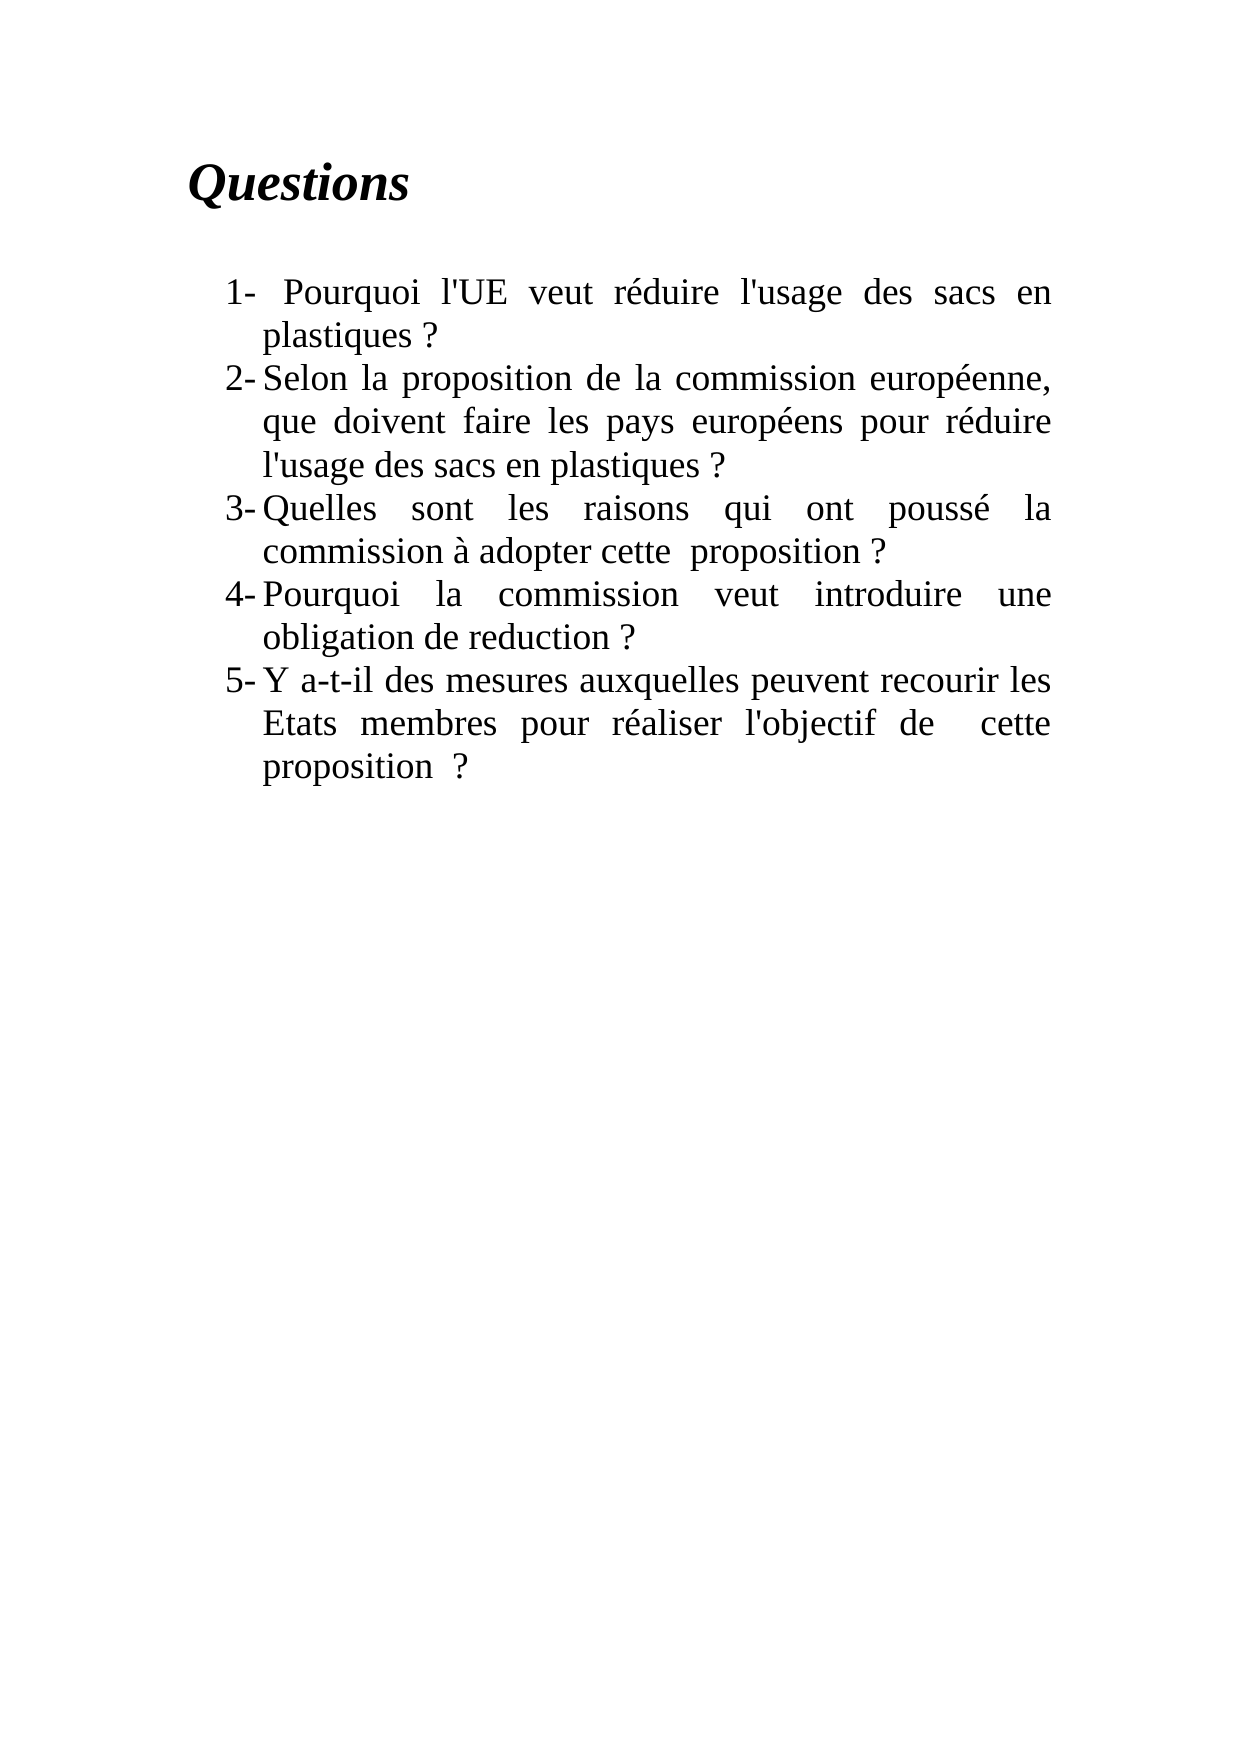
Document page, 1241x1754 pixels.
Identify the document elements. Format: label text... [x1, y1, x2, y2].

list Quelles sont les raisons qui ont poussé la commission à adopter cette proposition ? [225, 485, 1053, 571]
list Selon la proposition de la commission européenne, que doivent faire les pays européens pour réduire l'usage des sacs en plastiques ? [225, 356, 1053, 485]
text Questions [187, 150, 1053, 212]
list Y a-t-il des mesures auxquelles peuvent recourir les Etats membres pour réaliser l'objectif de cette proposition ? [225, 658, 1053, 787]
list Pourquoi l'UE veut réduire l'usage des sacs en plastiques ? [225, 269, 1053, 356]
list Pourquoi la commission veut introduire une obligation de reduction ? [225, 571, 1053, 658]
